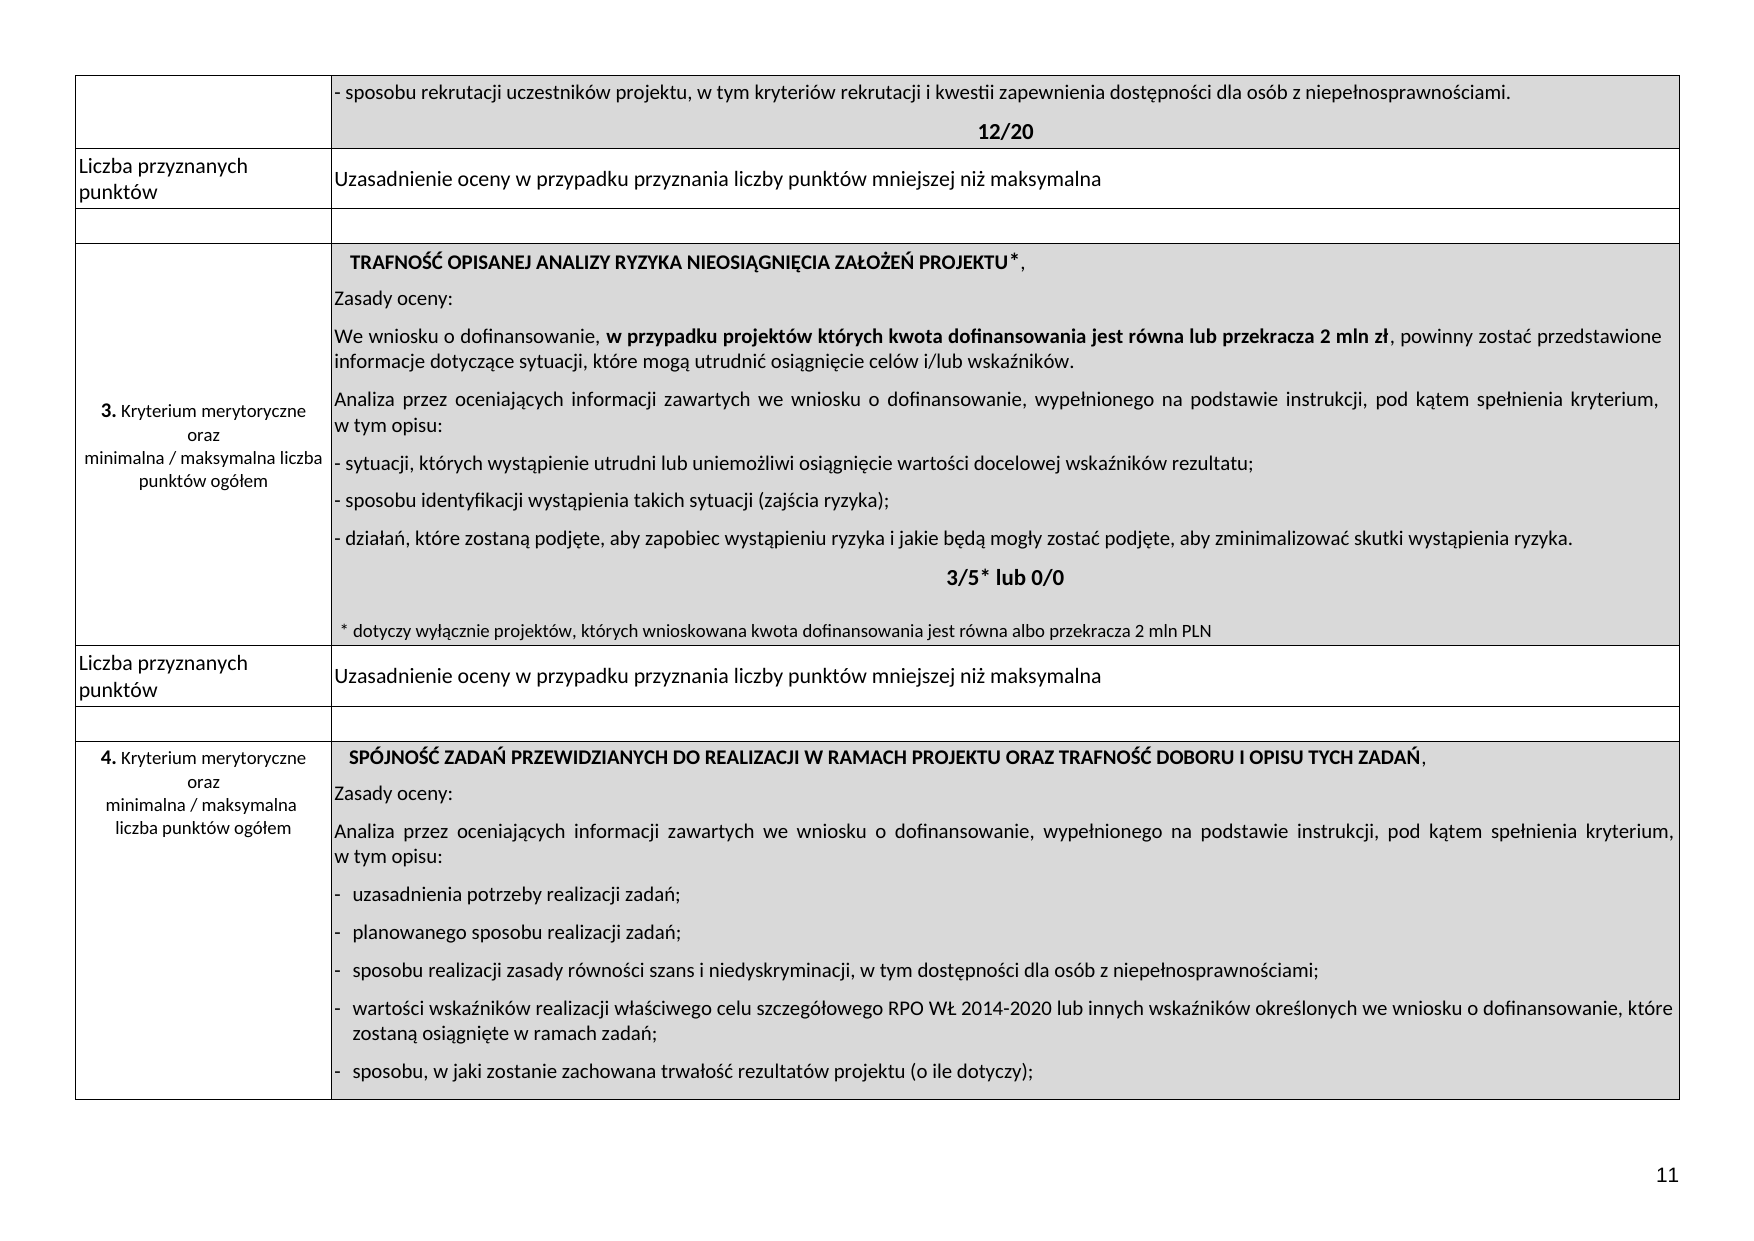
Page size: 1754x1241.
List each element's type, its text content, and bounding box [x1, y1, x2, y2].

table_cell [76, 76, 331, 148]
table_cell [332, 742, 1679, 1099]
table_cell TRAFNOŚĆ OPISANEJ ANALIZY RYZYKA NIEOSIĄGNIĘCIA ZAŁOŻEŃ PROJEKTU*, Zasady oceny: We wniosku o dofinansowanie, w przypadku projektów których kwota dofinansowania jest równa lub przekracza 2 mln zł, powinny zostać przedstawione informacje dotyczące sytuacji, które mogą utrudnić osiągnięcie celów i/lub wskaźników. Analiza przez oceniających informacji zawartych we wniosku o dofinansowanie, wypełnionego na podstawie instrukcji, pod kątem spełnienia kryterium, w tym opisu: - sytuacji, których wystąpienie utrudni lub uniemożliwi osiągnięcie wartości docelowej wskaźników rezultatu; - sposobu identyfikacji wystąpienia takich sytuacji (zajścia ryzyka); - działań, które zostaną podjęte, aby zapobiec wystąpieniu ryzyka i jakie będą mogły zostać podjęte, aby zminimalizować skutki wystąpienia ryzyka. 3/5* lub 0/0 * dotyczy wyłącznie projektów, których wnioskowana kwota dofinansowania jest równa albo przekracza 2 mln PLN [332, 244, 1679, 645]
table_cell Uzasadnienie oceny w przypadku przyznania liczby punktów mniejszej niż maksymalna [332, 646, 1679, 706]
table_cell [332, 209, 1679, 243]
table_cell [332, 76, 1679, 148]
table_cell [76, 707, 331, 741]
table_cell Liczba przyznanych punktów [76, 646, 331, 706]
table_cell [76, 742, 331, 1099]
table_cell [332, 707, 1679, 741]
table_cell Liczba przyznanych punktów [76, 149, 331, 208]
table_cell [76, 209, 331, 243]
table_cell Uzasadnienie oceny w przypadku przyznania liczby punktów mniejszej niż maksymalna [332, 149, 1679, 208]
table_cell 3. Kryterium merytoryczne oraz minimalna / maksymalna liczba punktów ogółem [76, 244, 331, 645]
